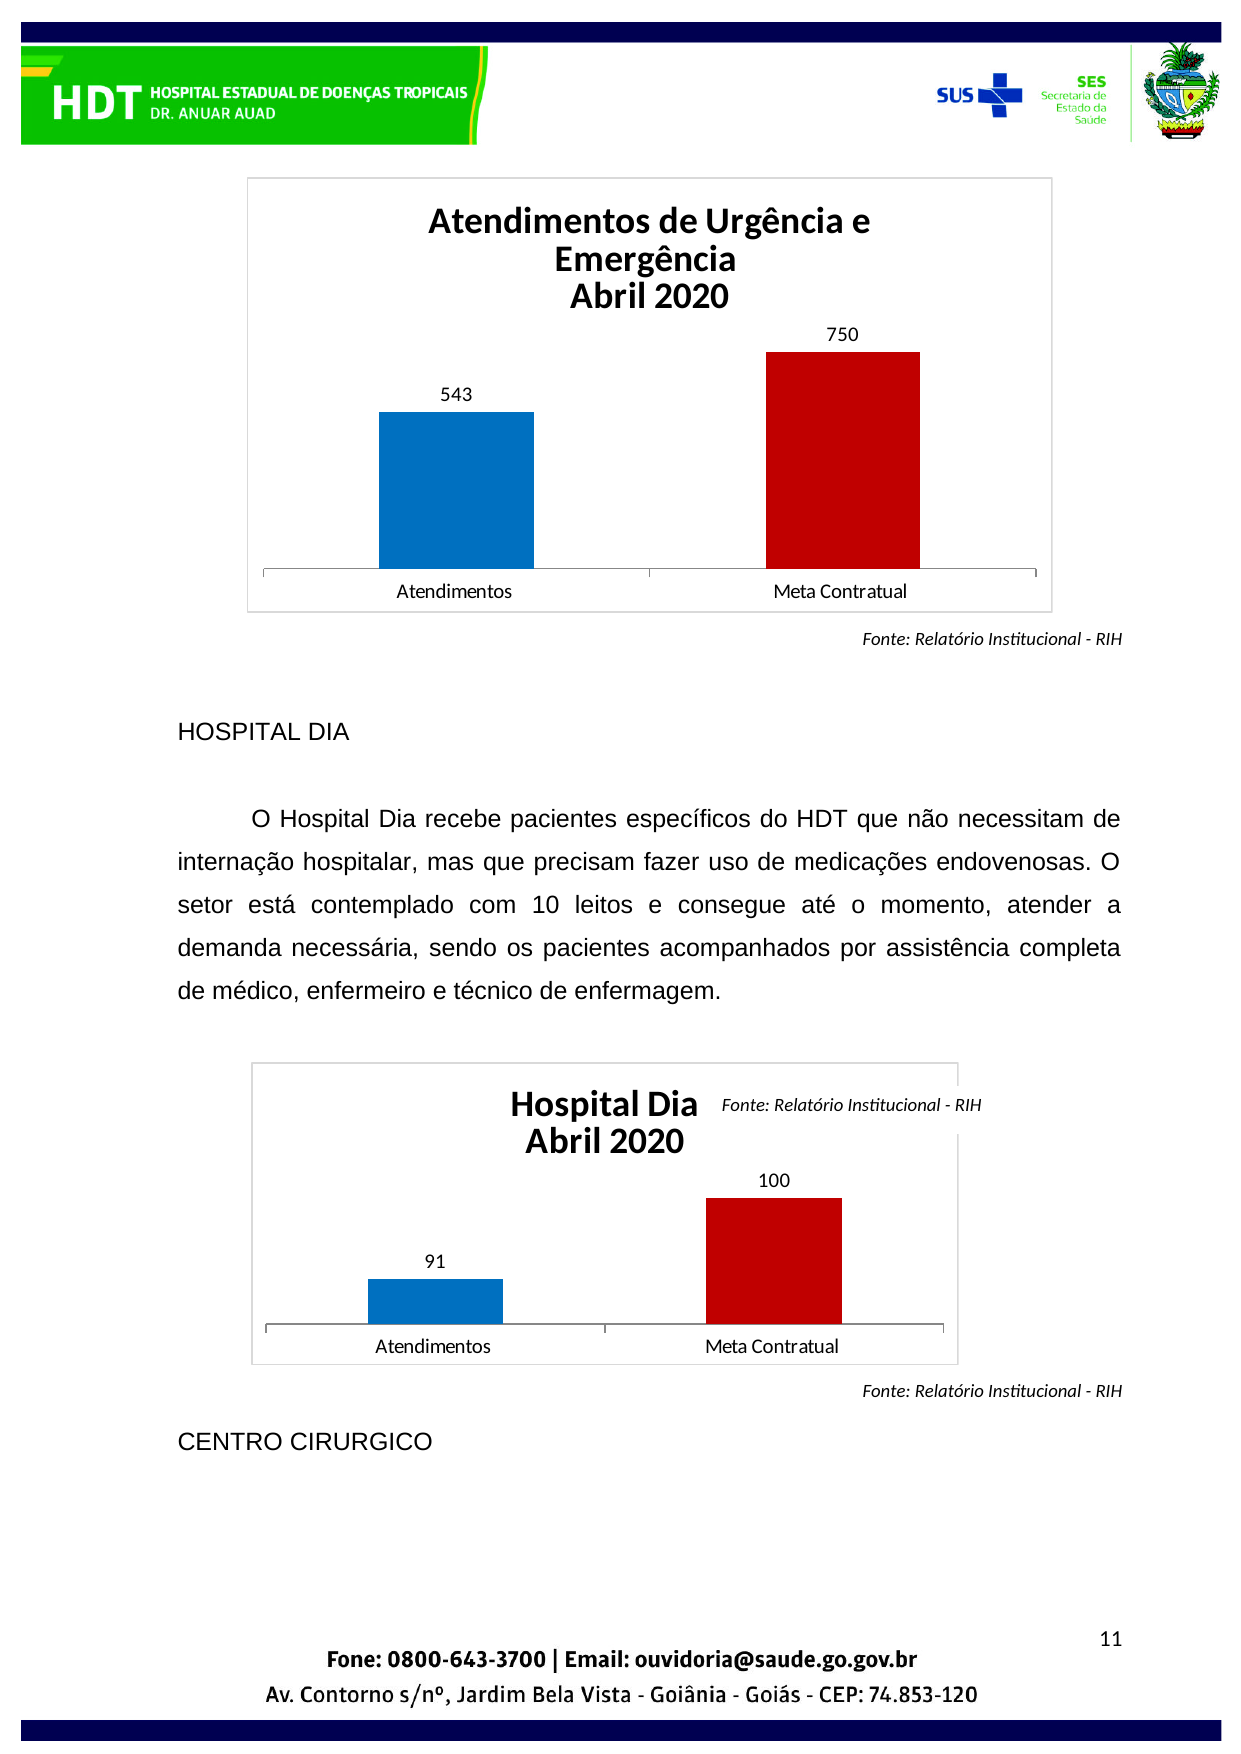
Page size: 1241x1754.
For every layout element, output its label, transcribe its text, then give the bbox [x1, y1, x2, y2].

text O Hospital Dia recebe pacientes específicos do HDT que não necessitam de internação hospitalar, mas que precisam fazer uso de medicações endovenosas. O setor está contemplado com 10 leitos e consegue até o momento, atender a demanda necessária, sendo os pacientes acompanhados por assistência completa de médico, enfermeiro e técnico de enfermagem. [177, 804, 1122, 1005]
text Fonte: Relatório Institucional - RIH [177, 1379, 1122, 1402]
text Fonte: Relatório Institucional - RIH [177, 627, 1122, 650]
text HOSPITAL DIA [177, 717, 1122, 746]
picture [21, 22, 1222, 1741]
text CENTRO CIRURGICO [177, 1427, 1122, 1455]
